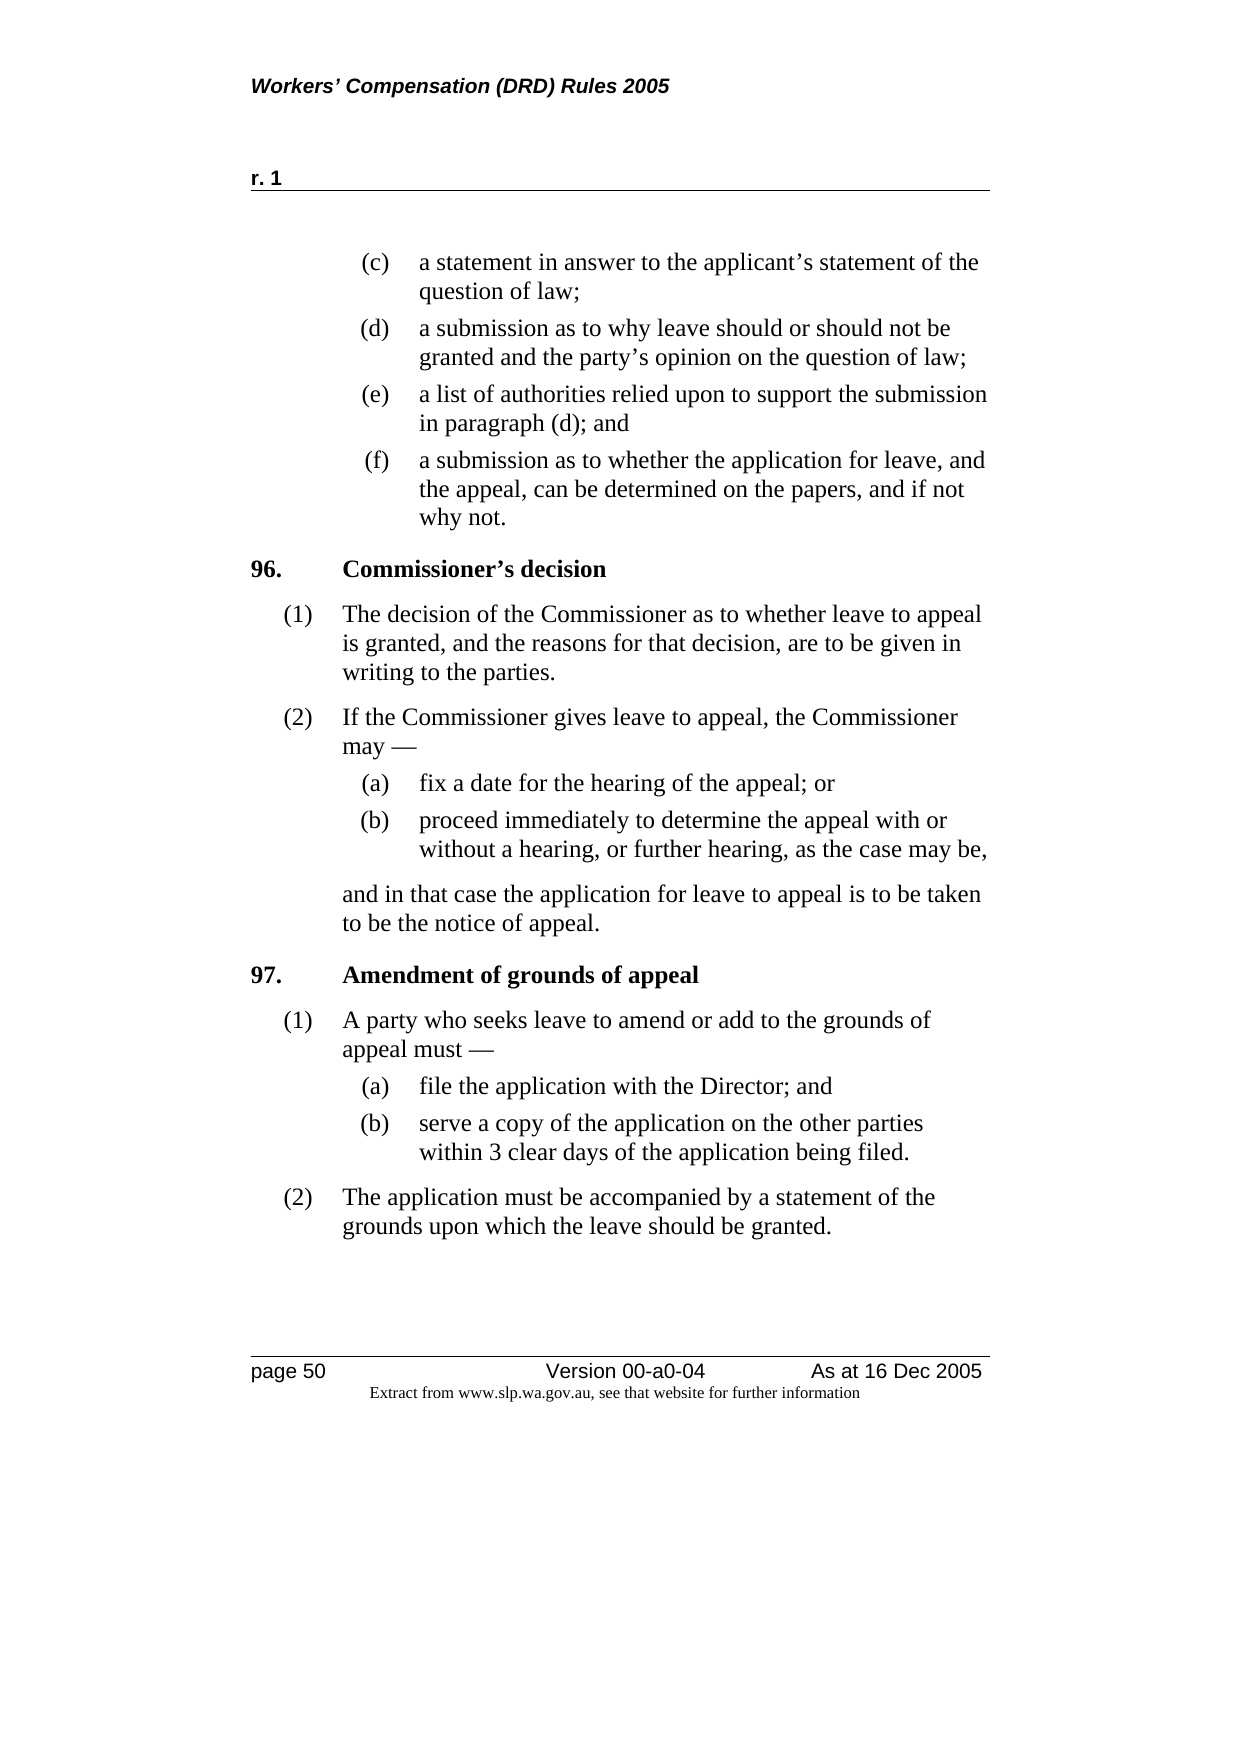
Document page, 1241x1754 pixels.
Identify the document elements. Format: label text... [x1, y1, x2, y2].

subtitle 96. Commissioner’s decision [251, 554, 990, 583]
text (a) file the application with the Director; and [251, 1071, 990, 1100]
text and in that case the application for leave to appeal is to be taken to be the notice of appeal. [251, 879, 990, 937]
text (1) The decision of the Commissioner as to whether leave to appeal is granted, and the reasons for that decision, are to be given in writing to the parties. [251, 599, 990, 686]
text (1) A party who seeks leave to amend or add to the grounds of appeal must — [251, 1005, 990, 1063]
text (b) proceed immediately to determine the appeal with or without a hearing, or further hearing, as the case may be, [251, 805, 990, 863]
text (e) a list of authorities relied upon to support the submission in paragraph (d); and [251, 379, 990, 437]
text (2) The application must be accompanied by a statement of the grounds upon which the leave should be granted. [251, 1182, 990, 1240]
text (d) a submission as to why leave should or should not be granted and the party’s opinion on the question of law; [251, 313, 990, 371]
text (c) a statement in answer to the applicant’s statement of the question of law; [251, 247, 990, 305]
text (f) a submission as to whether the application for leave, and the appeal, can be determined on the papers, and if not why not. [251, 445, 990, 531]
text (a) fix a date for the hearing of the appeal; or [251, 768, 990, 797]
subtitle 97. Amendment of grounds of appeal [251, 960, 990, 989]
text (2) If the Commissioner gives leave to appeal, the Commissioner may — [251, 702, 990, 760]
text (b) serve a copy of the application on the other parties within 3 clear days of the application being filed. [251, 1108, 990, 1166]
